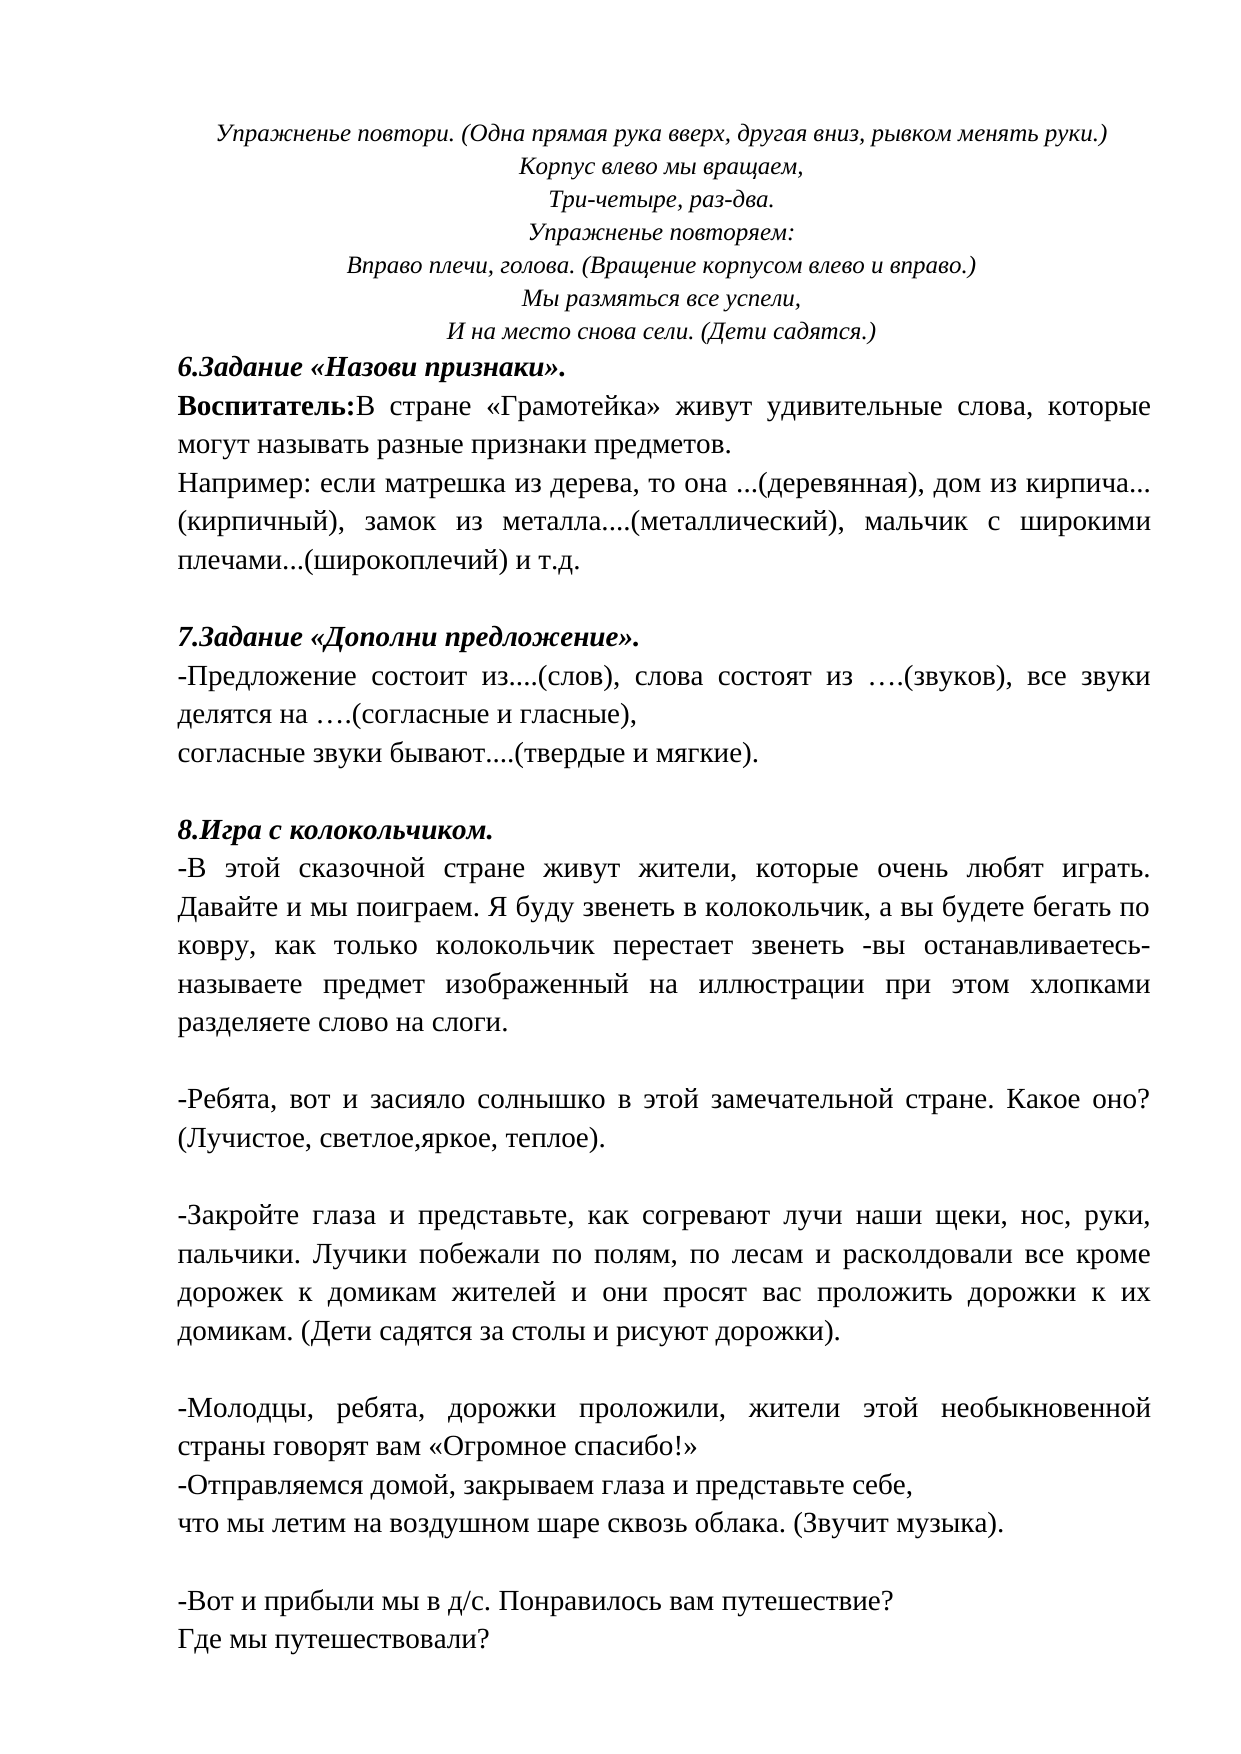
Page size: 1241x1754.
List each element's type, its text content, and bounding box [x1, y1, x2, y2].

text -Молодцы, ребята, дорожки проложили, жители этой необыкновенной страны говорят вам «Огромное спасибо!» [177, 1390, 1152, 1462]
text согласные звуки бывают....(твердые и мягкие). [177, 735, 1152, 768]
text -Закройте глаза и представьте, как согревают лучи наши щеки, нос, руки, пальчики. Лучики побежали по полям, по лесам и расколдовали все кроме дорожек к домикам жителей и они просят вас проложить дорожки к их домикам. (Дети садятся за столы и рисуют дорожки). [177, 1197, 1152, 1346]
text 7.Задание «Дополни предложение». [177, 619, 1152, 653]
text Например: если матрешка из дерева, то она ...(деревянная), дом из кирпича...(кирпичный), замок из металла....(металлический), мальчик с широкими плечами...(широкоплечий) и т.д. [177, 465, 1152, 576]
text -Ребята, вот и засияло солнышко в этой замечательной стране. Какое оно? (Лучистое, светлое,яркое, теплое). [177, 1082, 1152, 1154]
text Воспитатель:В стране «Грамотейка» живут удивительные слова, которые могут называть разные признаки предметов. [177, 388, 1152, 460]
text -Вот и прибыли мы в д/с. Понравилось вам путешествие? [177, 1583, 1152, 1616]
text 6.Задание «Назови признаки». [177, 349, 1152, 383]
text -Предложение состоит из....(слов), слова состоят из ….(звуков), все звуки делятся на ….(согласные и гласные), [177, 658, 1152, 730]
text -В этой сказочной стране живут жители, которые очень любят играть. Давайте и мы поиграем. Я буду звенеть в колокольчик, а вы будете бегать по ковру, как только колокольчик перестает звенеть -вы останавливаетесь-называете предмет изображенный на иллюстрации при этом хлопками разделяете слово на слоги. [177, 850, 1152, 1038]
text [177, 118, 1152, 345]
text Где мы путешествовали? [177, 1621, 1152, 1655]
text что мы летим на воздушном шаре сквозь облака. (Звучит музыка). [177, 1506, 1152, 1539]
text 8.Игра с колокольчиком. [177, 812, 1152, 845]
text -Отправляемся домой, закрываем глаза и представьте себе, [177, 1467, 1152, 1501]
